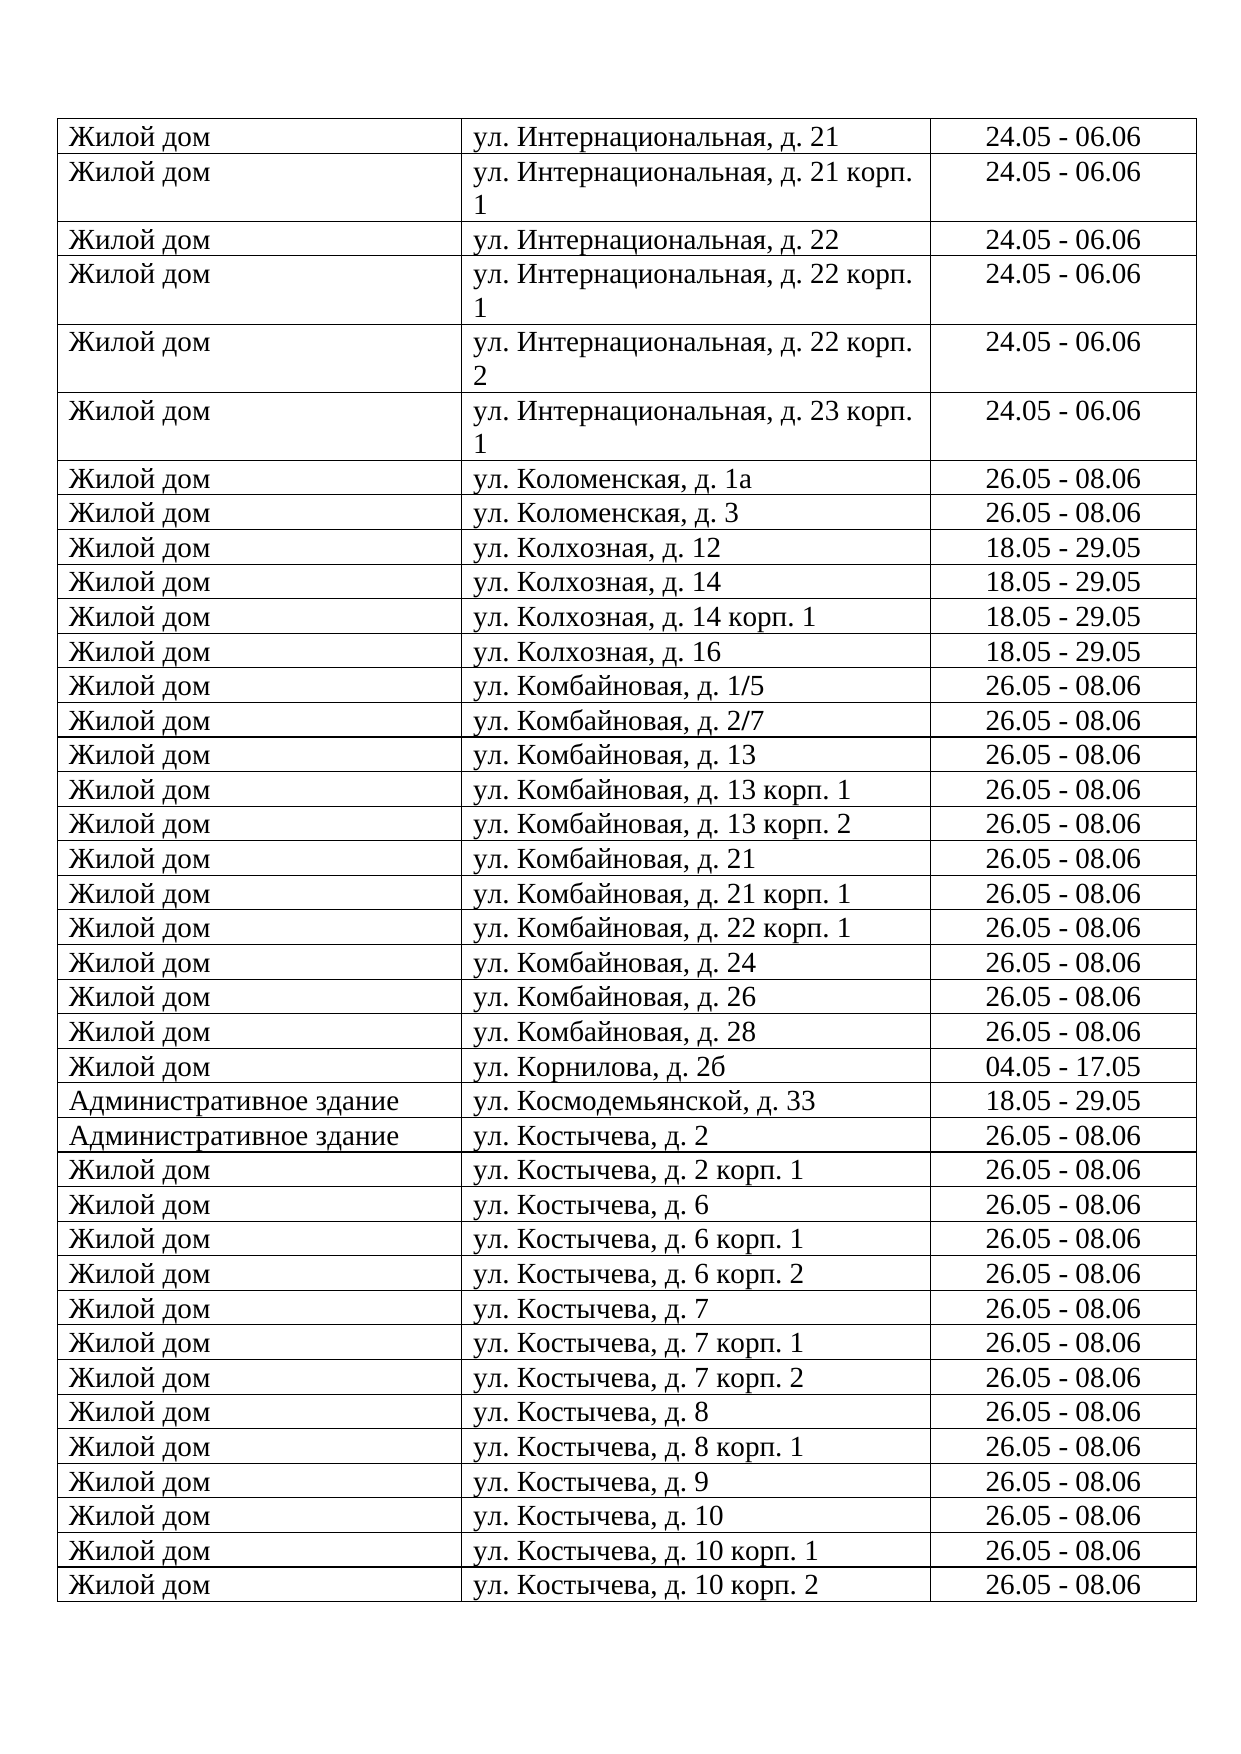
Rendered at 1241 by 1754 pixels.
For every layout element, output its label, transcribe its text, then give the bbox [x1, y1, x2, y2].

table_cell ул. Колхозная, д. 14 [462, 565, 930, 598]
table_cell Жилой дом [58, 1222, 461, 1255]
table_cell ул. Костычева, д. 7 корп. 1 [462, 1325, 930, 1359]
table_cell Жилой дом [58, 1464, 461, 1497]
table_cell ул. Костычева, д. 6 корп. 1 [462, 1222, 930, 1255]
table_cell 24.05 - 06.06 [931, 154, 1196, 221]
table_cell Жилой дом [58, 1325, 461, 1359]
table_cell Жилой дом [58, 565, 461, 598]
table_cell 26.05 - 08.06 [931, 1222, 1196, 1255]
table_cell Жилой дом [58, 119, 461, 153]
table_cell 26.05 - 08.06 [931, 1568, 1196, 1601]
table_cell Жилой дом [58, 461, 461, 494]
table_cell 26.05 - 08.06 [931, 1360, 1196, 1393]
table_cell 26.05 - 08.06 [931, 1014, 1196, 1048]
table_cell ул. Костычева, д. 7 корп. 2 [462, 1360, 930, 1393]
table_cell Жилой дом [58, 599, 461, 633]
table_cell 26.05 - 08.06 [931, 1498, 1196, 1532]
table_cell ул. Комбайновая, д. 28 [462, 1014, 930, 1048]
table_cell 18.05 - 29.05 [931, 634, 1196, 667]
table_cell Жилой дом [58, 1429, 461, 1463]
table_cell Жилой дом [58, 530, 461, 563]
table_cell Жилой дом [58, 1291, 461, 1324]
table_cell ул. Комбайновая, д. 13 корп. 1 [462, 772, 930, 806]
table_cell Жилой дом [58, 1498, 461, 1532]
table_cell Жилой дом [58, 1049, 461, 1082]
table_cell 26.05 - 08.06 [931, 1118, 1196, 1151]
table_cell ул. Костычева, д. 10 корп. 1 [462, 1533, 930, 1566]
table_cell 26.05 - 08.06 [931, 738, 1196, 771]
table_cell Жилой дом [58, 807, 461, 840]
table_cell Жилой дом [58, 945, 461, 978]
table_cell ул. Комбайновая, д. 2/7 [462, 703, 930, 736]
table_cell 26.05 - 08.06 [931, 703, 1196, 736]
table_cell ул. Колхозная, д. 14 корп. 1 [462, 599, 930, 633]
table_cell ул. Интернациональная, д. 23 корп. 1 [462, 393, 930, 460]
table_cell ул. Комбайновая, д. 1/5 [462, 668, 930, 702]
table_cell Жилой дом [58, 1153, 461, 1186]
table_cell ул. Колхозная, д. 16 [462, 634, 930, 667]
table_cell ул. Колхозная, д. 12 [462, 530, 930, 563]
table_cell ул. Костычева, д. 2 корп. 1 [462, 1153, 930, 1186]
table_cell Жилой дом [58, 668, 461, 702]
table_cell Жилой дом [58, 393, 461, 460]
table_cell 26.05 - 08.06 [931, 1291, 1196, 1324]
table_cell Жилой дом [58, 910, 461, 944]
table_cell 26.05 - 08.06 [931, 807, 1196, 840]
table_cell 26.05 - 08.06 [931, 841, 1196, 875]
table_cell 26.05 - 08.06 [931, 772, 1196, 806]
table_cell Жилой дом [58, 738, 461, 771]
table_cell Жилой дом [58, 1014, 461, 1048]
table_cell 26.05 - 08.06 [931, 876, 1196, 909]
table_cell 26.05 - 08.06 [931, 1533, 1196, 1566]
table_cell Жилой дом [58, 222, 461, 255]
table_cell 26.05 - 08.06 [931, 980, 1196, 1013]
table_cell Жилой дом [58, 256, 461, 323]
table_cell 26.05 - 08.06 [931, 910, 1196, 944]
table_cell ул. Комбайновая, д. 21 [462, 841, 930, 875]
table_cell ул. Костычева, д. 7 [462, 1291, 930, 1324]
table_cell 26.05 - 08.06 [931, 1187, 1196, 1221]
table_cell ул. Интернациональная, д. 22 корп. 1 [462, 256, 930, 323]
table_cell Административное здание [58, 1083, 461, 1117]
table_cell 24.05 - 06.06 [931, 393, 1196, 460]
table_cell ул. Комбайновая, д. 26 [462, 980, 930, 1013]
table_cell Жилой дом [58, 1395, 461, 1428]
table_cell Административное здание [58, 1118, 461, 1151]
table_cell 24.05 - 06.06 [931, 256, 1196, 323]
table_cell Жилой дом [58, 703, 461, 736]
table_cell Жилой дом [58, 325, 461, 392]
table_cell 18.05 - 29.05 [931, 530, 1196, 563]
table_cell Жилой дом [58, 1256, 461, 1290]
table_cell Жилой дом [58, 154, 461, 221]
table_cell 26.05 - 08.06 [931, 495, 1196, 529]
table_cell Жилой дом [58, 980, 461, 1013]
table_cell ул. Костычева, д. 9 [462, 1464, 930, 1497]
table_cell ул. Костычева, д. 8 корп. 1 [462, 1429, 930, 1463]
table_cell Жилой дом [58, 495, 461, 529]
table_cell ул. Костычева, д. 6 [462, 1187, 930, 1221]
table_cell ул. Космодемьянской, д. 33 [462, 1083, 930, 1117]
table_cell 04.05 - 17.05 [931, 1049, 1196, 1082]
table_cell 24.05 - 06.06 [931, 325, 1196, 392]
table_cell ул. Интернациональная, д. 21 корп. 1 [462, 154, 930, 221]
table_cell ул. Комбайновая, д. 21 корп. 1 [462, 876, 930, 909]
table_cell ул. Комбайновая, д. 22 корп. 1 [462, 910, 930, 944]
table_cell ул. Костычева, д. 10 корп. 2 [462, 1568, 930, 1601]
table_cell 26.05 - 08.06 [931, 668, 1196, 702]
table_cell 24.05 - 06.06 [931, 119, 1196, 153]
table_cell Жилой дом [58, 772, 461, 806]
table_cell ул. Комбайновая, д. 13 корп. 2 [462, 807, 930, 840]
table_cell ул. Костычева, д. 8 [462, 1395, 930, 1428]
table_cell 26.05 - 08.06 [931, 1325, 1196, 1359]
table_cell ул. Комбайновая, д. 24 [462, 945, 930, 978]
table_cell 26.05 - 08.06 [931, 1429, 1196, 1463]
table_cell 26.05 - 08.06 [931, 945, 1196, 978]
table_cell ул. Костычева, д. 2 [462, 1118, 930, 1151]
table_cell 18.05 - 29.05 [931, 565, 1196, 598]
table_cell 24.05 - 06.06 [931, 222, 1196, 255]
table_cell ул. Интернациональная, д. 22 корп. 2 [462, 325, 930, 392]
table_cell 26.05 - 08.06 [931, 1256, 1196, 1290]
table_cell 26.05 - 08.06 [931, 1464, 1196, 1497]
table_cell ул. Костычева, д. 6 корп. 2 [462, 1256, 930, 1290]
table_cell 18.05 - 29.05 [931, 599, 1196, 633]
table_cell 26.05 - 08.06 [931, 1153, 1196, 1186]
table_cell Жилой дом [58, 876, 461, 909]
table_cell 18.05 - 29.05 [931, 1083, 1196, 1117]
table_cell Жилой дом [58, 1360, 461, 1393]
table_cell Жилой дом [58, 1187, 461, 1221]
table_cell Жилой дом [58, 841, 461, 875]
table_cell ул. Коломенская, д. 1а [462, 461, 930, 494]
table_cell ул. Интернациональная, д. 21 [462, 119, 930, 153]
table_cell 26.05 - 08.06 [931, 461, 1196, 494]
table_cell ул. Корнилова, д. 2б [462, 1049, 930, 1082]
table_cell ул. Интернациональная, д. 22 [462, 222, 930, 255]
table_cell Жилой дом [58, 634, 461, 667]
table_cell ул. Коломенская, д. 3 [462, 495, 930, 529]
table_cell 26.05 - 08.06 [931, 1395, 1196, 1428]
table_cell Жилой дом [58, 1568, 461, 1601]
table_cell ул. Комбайновая, д. 13 [462, 738, 930, 771]
table_cell Жилой дом [58, 1533, 461, 1566]
table_cell ул. Костычева, д. 10 [462, 1498, 930, 1532]
